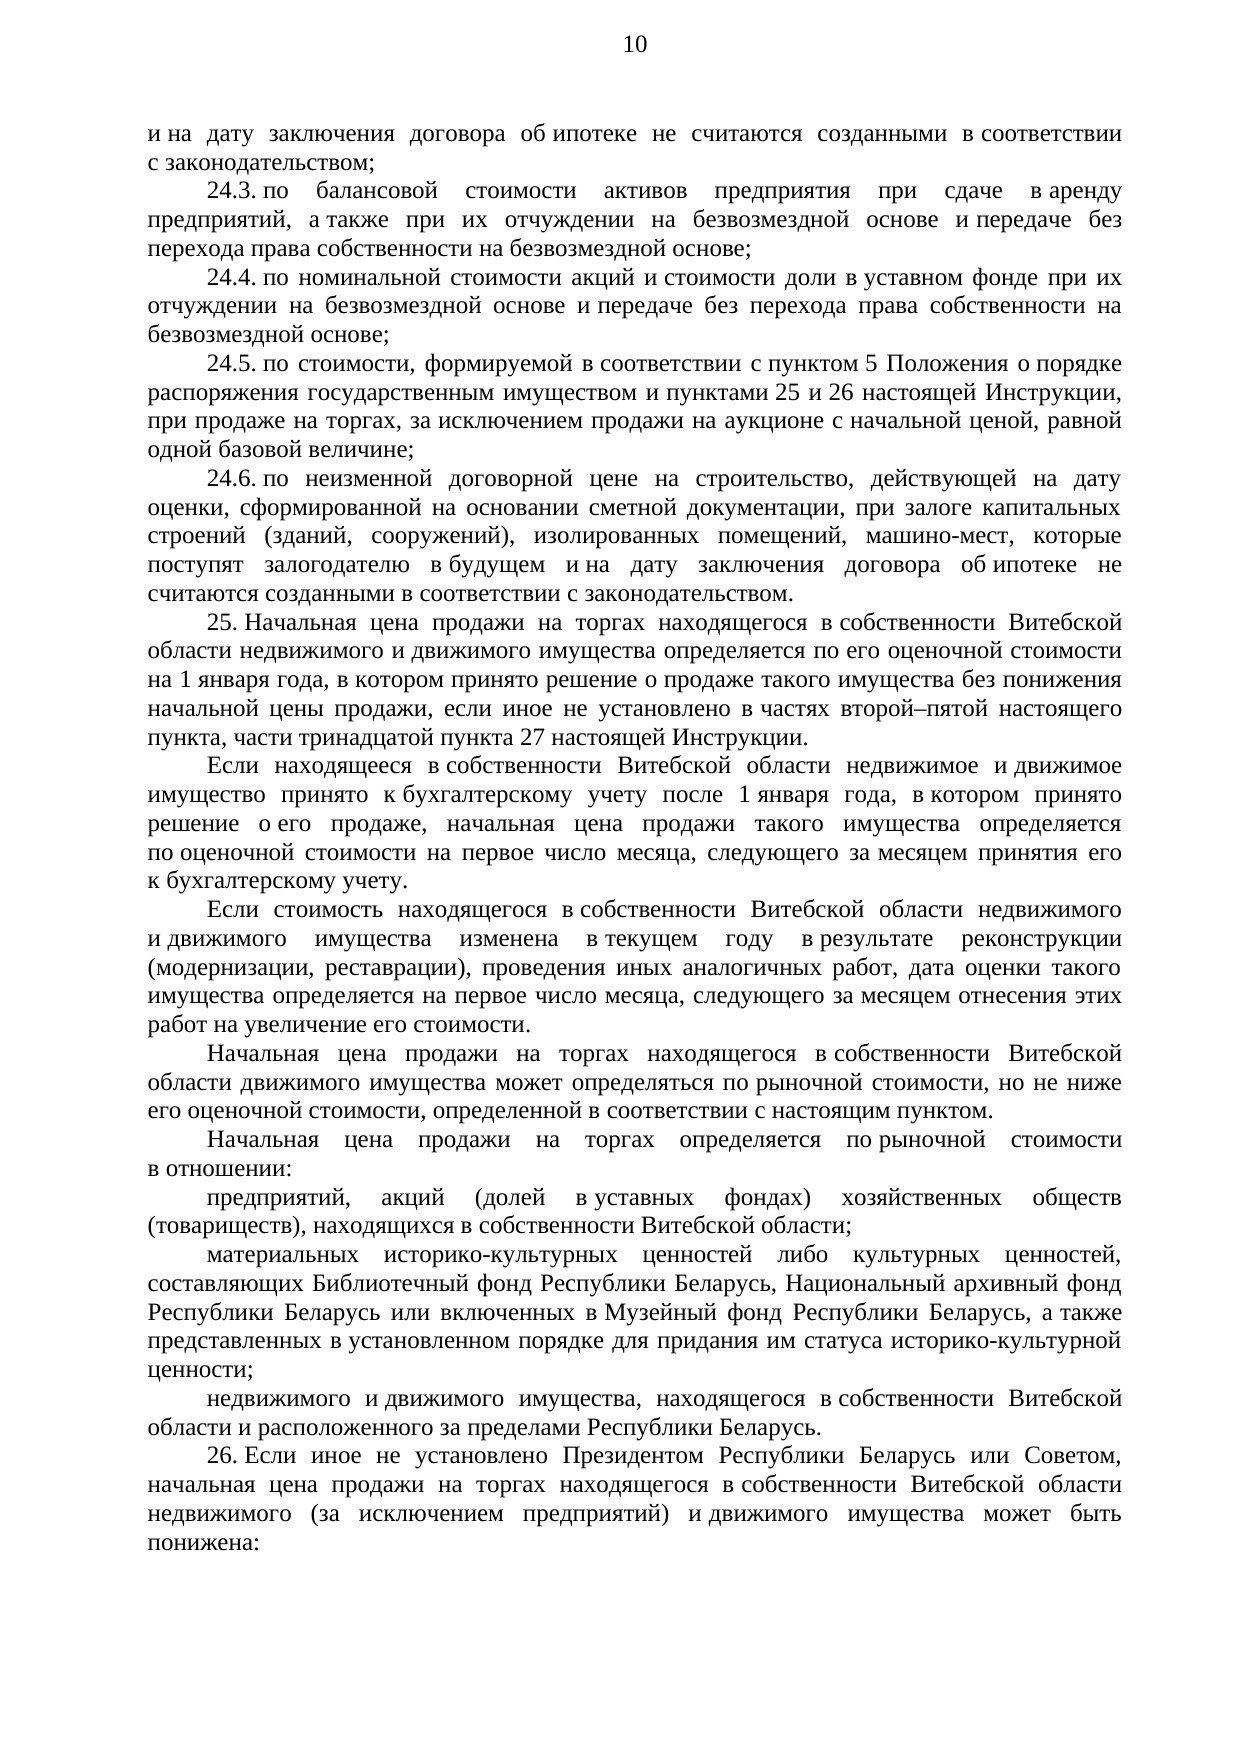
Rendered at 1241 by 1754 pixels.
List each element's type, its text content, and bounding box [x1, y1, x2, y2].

text 24.5. по стоимости, формируемой в соответствии с пунктом 5 Положения о порядке распоряжения государственным имуществом и пунктами 25 и 26 настоящей Инструкции, при продаже на торгах, за исключением продажи на аукционе с начальной ценой, равной одной базовой величине; [147, 348, 1122, 463]
text предприятий, акций (долей в уставных фондах) хозяйственных обществ (товариществ), находящихся в собственности Витебской области; [147, 1182, 1122, 1239]
text недвижимого и движимого имущества, находящегося в собственности Витебской области и расположенного за пределами Республики Беларусь. [147, 1383, 1122, 1441]
text Если находящееся в собственности Витебской области недвижимое и движимое имущество принято к бухгалтерскому учету после 1 января года, в котором принято решение о его продаже, начальная цена продажи такого имущества определяется по оценочной стоимости на первое число месяца, следующего за месяцем принятия его к бухгалтерскому учету. [147, 751, 1122, 894]
text Если стоимость находящегося в собственности Витебской области недвижимого и движимого имущества изменена в текущем году в результате реконструкции (модернизации, реставрации), проведения иных аналогичных работ, дата оценки такого имущества определяется на первое число месяца, следующего за месяцем отнесения этих работ на увеличение его стоимости. [147, 894, 1122, 1038]
text 24.3. по балансовой стоимости активов предприятия при сдаче в аренду предприятий, а также при их отчуждении на безвозмездной основе и передаче без перехода права собственности на безвозмездной основе; [147, 176, 1122, 262]
text Начальная цена продажи на торгах находящегося в собственности Витебской области движимого имущества может определяться по рыночной стоимости, но не ниже его оценочной стоимости, определенной в соответствии с настоящим пунктом. [147, 1038, 1122, 1124]
text 25. Начальная цена продажи на торгах находящегося в собственности Витебской области недвижимого и движимого имущества определяется по его оценочной стоимости на 1 января года, в котором принято решение о продаже такого имущества без понижения начальной цены продажи, если иное не установлено в частях второй–пятой настоящего пункта, части тринадцатой пункта 27 настоящей Инструкции. [147, 607, 1122, 751]
text 26. Если иное не установлено Президентом Республики Беларусь или Советом, начальная цена продажи на торгах находящегося в собственности Витебской области недвижимого (за исключением предприятий) и движимого имущества может быть понижена: [147, 1441, 1122, 1556]
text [147, 118, 1122, 176]
text Начальная цена продажи на торгах определяется по рыночной стоимости в отношении: [147, 1124, 1122, 1182]
text 24.6. по неизменной договорной цене на строительство, действующей на дату оценки, сформированной на основании сметной документации, при залоге капитальных строений (зданий, сооружений), изолированных помещений, машино-мест, которые поступят залогодателю в будущем и на дату заключения договора об ипотеке не считаются созданными в соответствии с законодательством. [147, 463, 1122, 607]
text 24.4. по номинальной стоимости акций и стоимости доли в уставном фонде при их отчуждении на безвозмездной основе и передаче без перехода права собственности на безвозмездной основе; [147, 262, 1122, 348]
text материальных историко-культурных ценностей либо культурных ценностей, составляющих Библиотечный фонд Республики Беларусь, Национальный архивный фонд Республики Беларусь или включенных в Музейный фонд Республики Беларусь, а также представленных в установленном порядке для придания им статуса историко-культурной ценности; [147, 1239, 1122, 1383]
